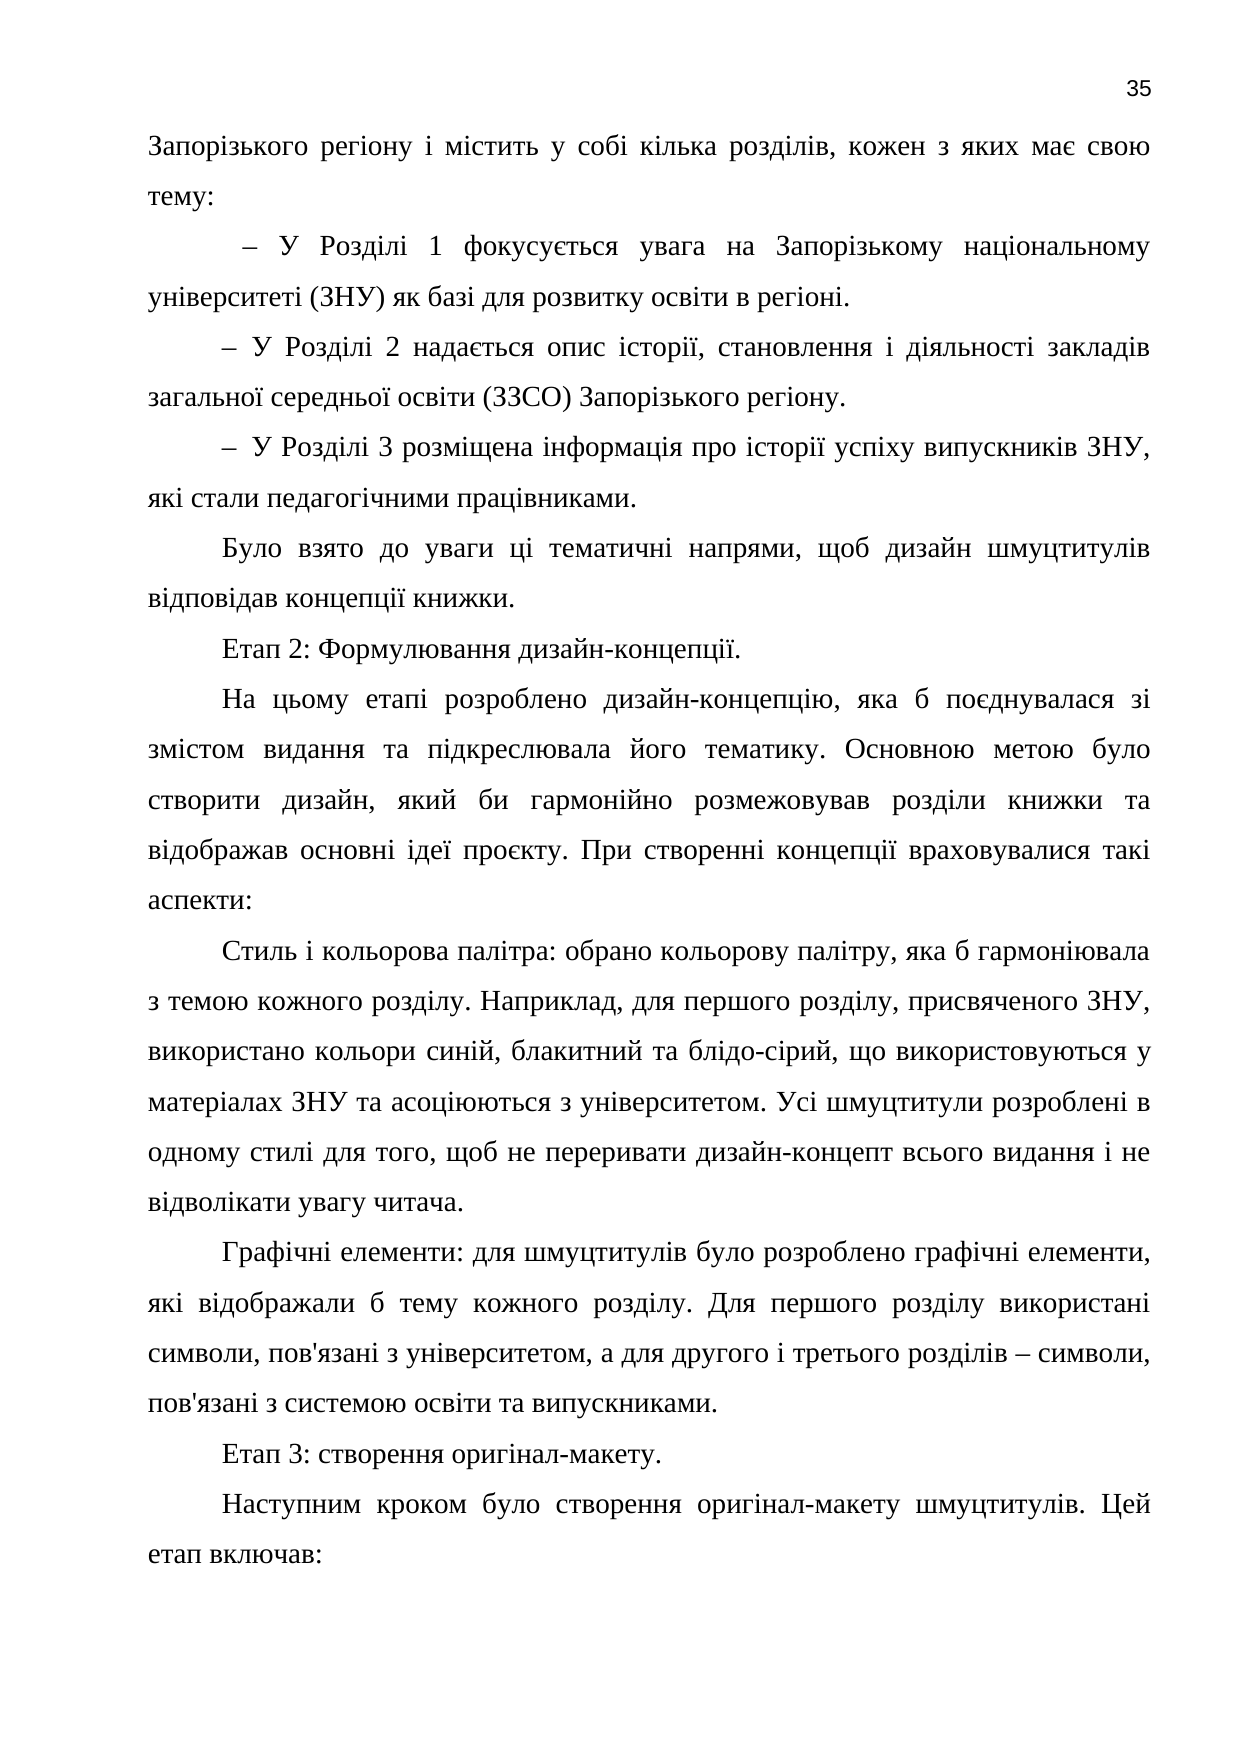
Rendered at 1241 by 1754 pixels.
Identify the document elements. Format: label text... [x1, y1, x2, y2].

text – У Розділі 1 фокусується увага на Запорізькому національному університеті (ЗНУ) як базі для розвитку освіти в регіоні. [148, 228, 1152, 312]
list У Розділі 3 розміщена інформація про історії успіху випускників ЗНУ, які стали педагогічними працівниками. [148, 429, 1152, 513]
text Було взято до уваги ці тематичні напрями, щоб дизайн шмуцтитулів відповідав концепції книжки. [148, 530, 1152, 614]
text На цьому етапі розроблено дизайн-концепцію, яка б поєднувалася зі змістом видання та підкреслювала його тематику. Основною метою було створити дизайн, який би гармонійно розмежовував розділи книжки та відображав основні ідеї проєкту. При створенні концепції враховувалися такі аспекти: [148, 681, 1152, 916]
list У Розділі 2 надається опис історії, становлення і діяльності закладів загальної середньої освіти (ЗЗСО) Запорізького регіону. [148, 329, 1152, 413]
text Графічні елементи: для шмуцтитулів було розроблено графічні елементи, які відображали б тему кожного розділу. Для першого розділу використані символи, пов'язані з університетом, а для другого і третього розділів – символи, пов'язані з системою освіти та випускниками. [148, 1234, 1152, 1419]
text Етап 2: Формулювання дизайн-концепції. [148, 631, 1152, 664]
text Наступним кроком було створення оригінал-макету шмуцтитулів. Цей етап включав: [148, 1486, 1152, 1570]
text Стиль і кольорова палітра: обрано кольорову палітру, яка б гармоніювала з темою кожного розділу. Наприклад, для першого розділу, присвяченого ЗНУ, використано кольори синій, блакитний та блідо-сірий, що використовуються у матеріалах ЗНУ та асоціюються з університетом. Усі шмуцтитули розроблені в одному стилі для того, щоб не переривати дизайн-концепт всього видання і не відволікати увагу читача. [148, 933, 1152, 1218]
text Етап 3: створення оригінал-макету. [148, 1436, 1152, 1469]
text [148, 128, 1152, 212]
